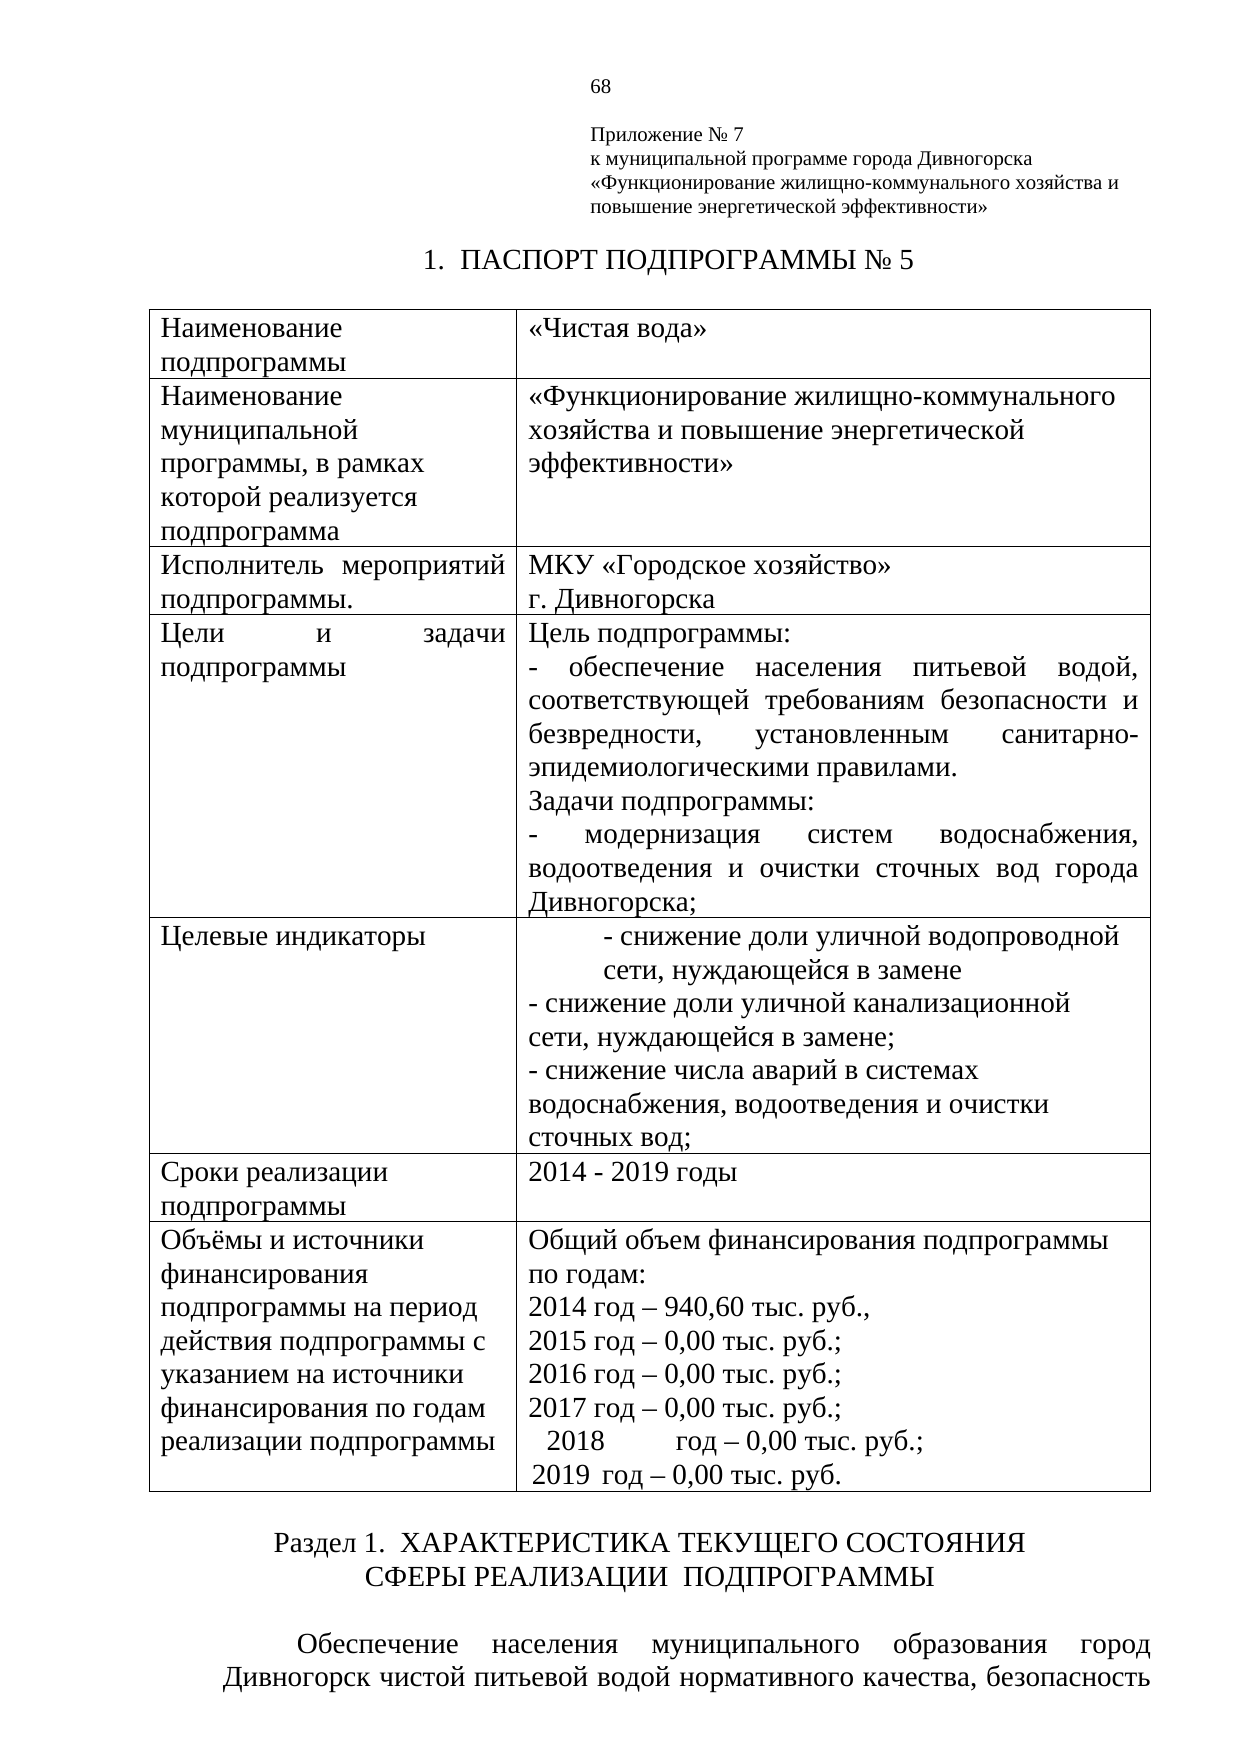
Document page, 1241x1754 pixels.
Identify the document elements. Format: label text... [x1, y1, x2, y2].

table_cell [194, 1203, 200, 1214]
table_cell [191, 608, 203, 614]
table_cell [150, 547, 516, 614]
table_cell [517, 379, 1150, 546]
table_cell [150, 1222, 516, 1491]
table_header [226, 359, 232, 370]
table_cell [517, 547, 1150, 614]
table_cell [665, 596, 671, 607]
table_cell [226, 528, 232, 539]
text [223, 1626, 1152, 1693]
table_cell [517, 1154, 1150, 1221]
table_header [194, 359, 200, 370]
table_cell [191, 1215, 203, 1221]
text Приложение № 7 [516, 122, 1152, 146]
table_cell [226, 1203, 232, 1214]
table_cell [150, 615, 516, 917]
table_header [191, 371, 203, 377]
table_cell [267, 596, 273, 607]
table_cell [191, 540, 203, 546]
text Раздел 1. ХАРАКТЕРИСТИКА ТЕКУЩЕГО СОСТОЯНИЯ [148, 1525, 1152, 1559]
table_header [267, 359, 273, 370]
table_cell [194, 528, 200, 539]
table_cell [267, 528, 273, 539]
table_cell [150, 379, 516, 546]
text 68 [516, 74, 1152, 98]
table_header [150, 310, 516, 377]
list ПАСПОРТ ПОДПРОГРАММЫ № 5 [185, 242, 1152, 276]
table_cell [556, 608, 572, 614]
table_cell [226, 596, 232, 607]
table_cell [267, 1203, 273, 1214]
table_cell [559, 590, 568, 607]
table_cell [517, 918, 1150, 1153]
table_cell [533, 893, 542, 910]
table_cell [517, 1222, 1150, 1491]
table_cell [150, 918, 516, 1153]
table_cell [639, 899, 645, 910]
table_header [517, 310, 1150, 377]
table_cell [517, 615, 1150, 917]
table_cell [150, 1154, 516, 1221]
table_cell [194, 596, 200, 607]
text к муниципальной программе города Дивногорска «Функционирование жилищно-коммунального хозяйства и повышение энергетической эффективности» [590, 146, 1152, 218]
text СФЕРЫ РЕАЛИЗАЦИИ ПОДПРОГРАММЫ [148, 1559, 1152, 1592]
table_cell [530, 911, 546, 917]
